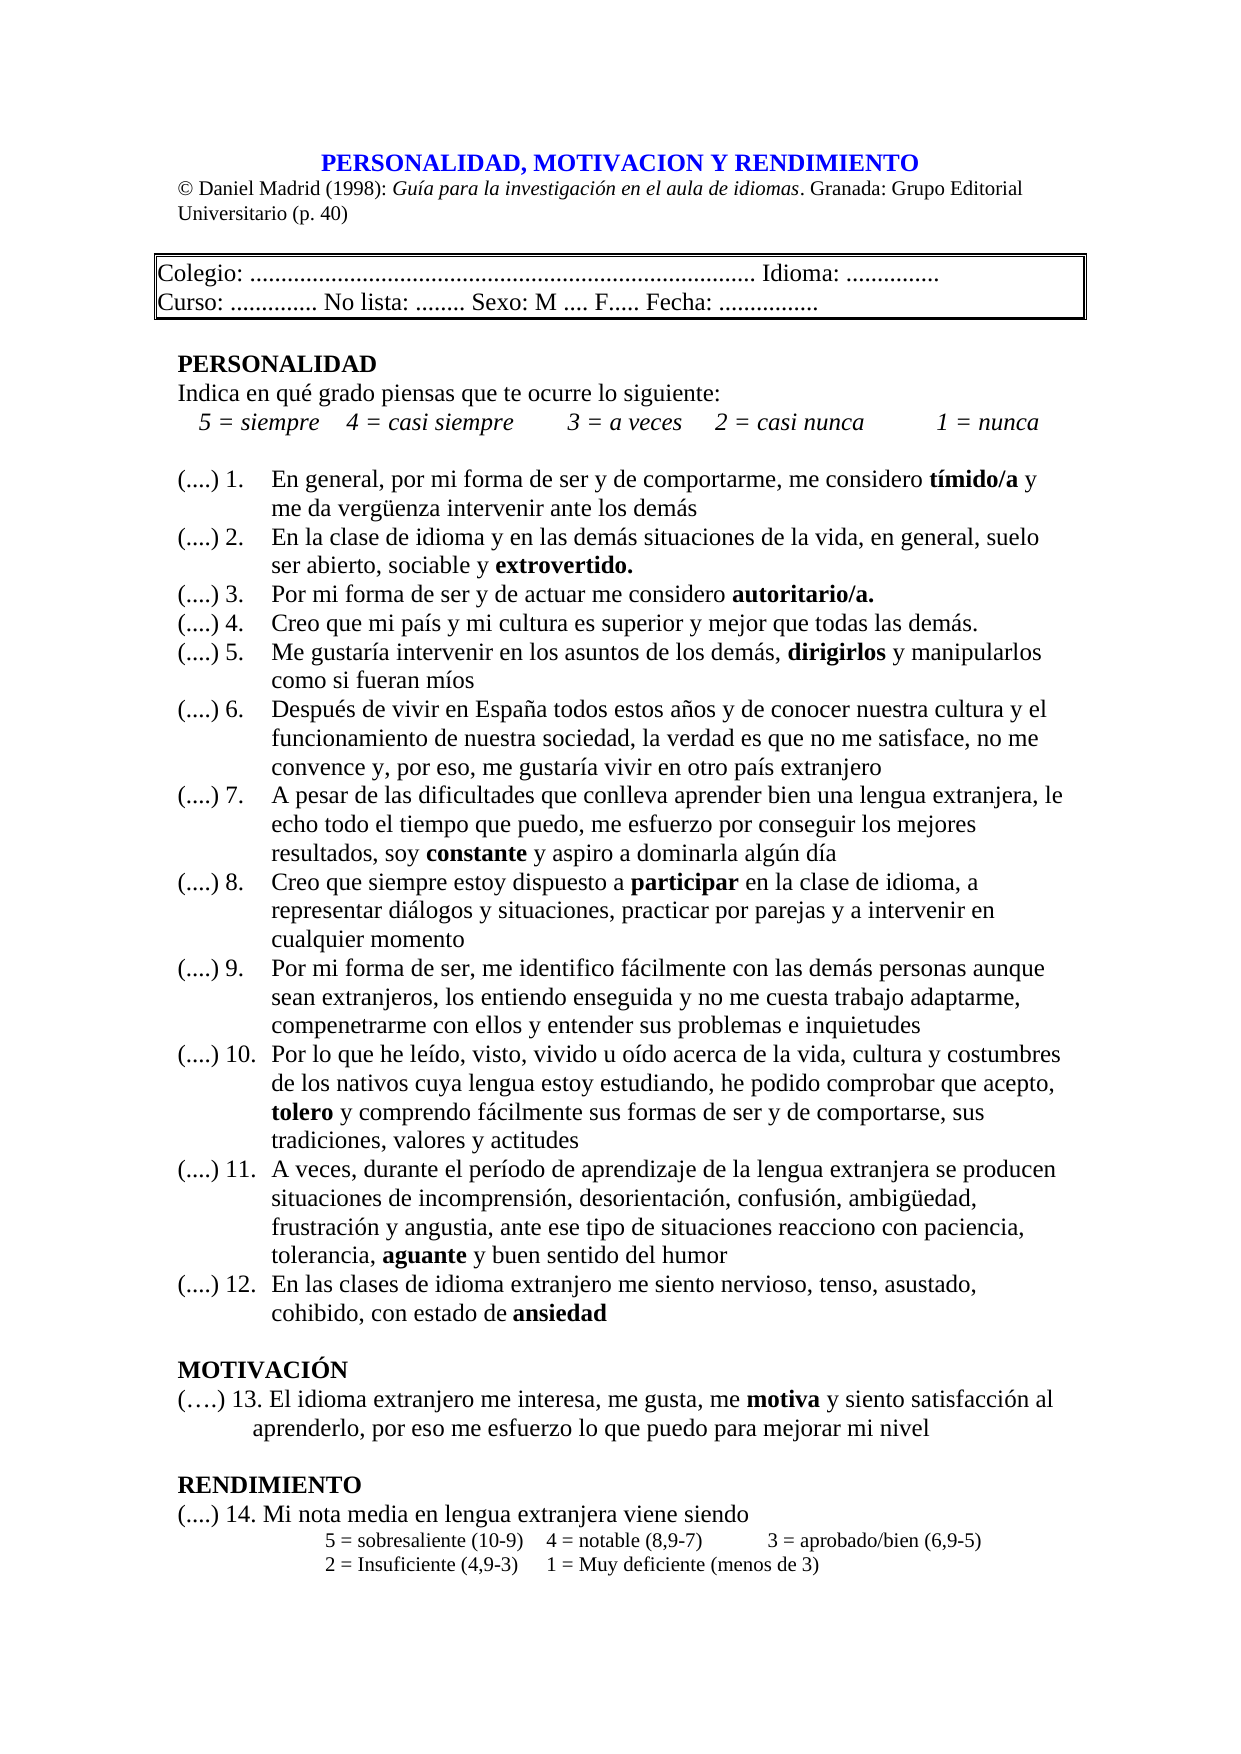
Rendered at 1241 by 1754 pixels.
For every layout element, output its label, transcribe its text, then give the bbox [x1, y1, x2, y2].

text (....) 12. En las clases de idioma extranjero me siento nervioso, tenso, asustado, cohibido, con estado de ansiedad [177, 1269, 1063, 1327]
text 2 = Insuficiente (4,9-3) 1 = Muy deficiente (menos de 3) [251, 1552, 1063, 1576]
text PERSONALIDAD, MOTIVACION Y RENDIMIENTO [177, 148, 1063, 176]
text 5 = siempre 4 = casi siempre 3 = a veces 2 = casi nunca 1 = nunca [177, 407, 1063, 435]
text © (1998): Guía para la investigación en el aula de idiomas. Granada: (p. 40) [177, 176, 1063, 224]
text (....) 2. En la clase de idioma y en las demás situaciones de la vida, en general, suelo ser abierto, sociable y extrovertido. [177, 522, 1063, 579]
text (....) 4. Creo que mi país y mi cultura es superior y mejor que todas las demás. [177, 608, 1063, 637]
text PERSONALIDAD [177, 349, 1063, 378]
text (….) 13. El idioma extranjero me interesa, me gusta, me motiva y siento satisfacción al aprenderlo, por eso me esfuerzo lo que puedo para mejorar mi nivel [177, 1384, 1063, 1442]
text (....) 6. Después de vivir en España todos estos años y de conocer nuestra cultura y el funcionamiento de nuestra sociedad, la verdad es que no me satisface, no me convence y, por eso, me gustaría vivir en otro país extranjero [177, 694, 1063, 780]
text (....) 10. Por lo que he leído, visto, vivido u oído acerca de la vida, cultura y costumbres de los nativos cuya lengua estoy estudiando, he podido comprobar que acepto, tolero y comprendo fácilmente sus formas de ser y de comportarse, sus tradiciones, valores y actitudes [177, 1039, 1063, 1154]
table_header Colegio: ................................................................................. Idioma: ............... Curso: .............. No lista: ........ Sexo: M .... F..... Fecha: ................ [157, 257, 1083, 317]
text (....) 9. Por mi forma de ser, me identifico fácilmente con las demás personas aunque sean extranjeros, los entiendo enseguida y no me cuesta trabajo adaptarme, compenetrarme con ellos y entender sus problemas e inquietudes [177, 953, 1063, 1039]
text (....) 11. A veces, durante el período de aprendizaje de la lengua extranjera se producen situaciones de incomprensión, desorientación, confusión, ambigüedad, frustración y angustia, ante ese tipo de situaciones reacciono con paciencia, tolerancia, aguante y buen sentido del humor [177, 1154, 1063, 1269]
text Indica en qué grado piensas que te ocurre lo siguiente: [177, 378, 1063, 407]
text (....) 1. En general, por mi forma de ser y de comportarme, me considero tímido/a y me da vergüenza intervenir ante los demás [177, 464, 1063, 522]
text RENDIMIENTO [177, 1470, 1063, 1499]
text 5 = sobresaliente (10-9) 4 = notable (8,9-7) 3 = aprobado/bien (6,9-5) [251, 1528, 1063, 1552]
text (....) 8. Creo que siempre estoy dispuesto a participar en la clase de idioma, a representar diálogos y situaciones, practicar por parejas y a intervenir en cualquier momento [177, 867, 1063, 953]
text (....) 7. A pesar de las dificultades que conlleva aprender bien una lengua extranjera, le echo todo el tiempo que puedo, me esfuerzo por conseguir los mejores resultados, soy constante y aspiro a dominarla algún día [177, 780, 1063, 867]
text (....) 3. Por mi forma de ser y de actuar me considero autoritario/a. [177, 579, 1063, 608]
text MOTIVACIÓN [177, 1355, 1063, 1384]
text (....) 5. Me gustaría intervenir en los asuntos de los demás, dirigirlos y manipularlos como si fueran míos [177, 637, 1063, 694]
text (....) 14. Mi nota media en lengua extranjera viene siendo [177, 1499, 1063, 1528]
